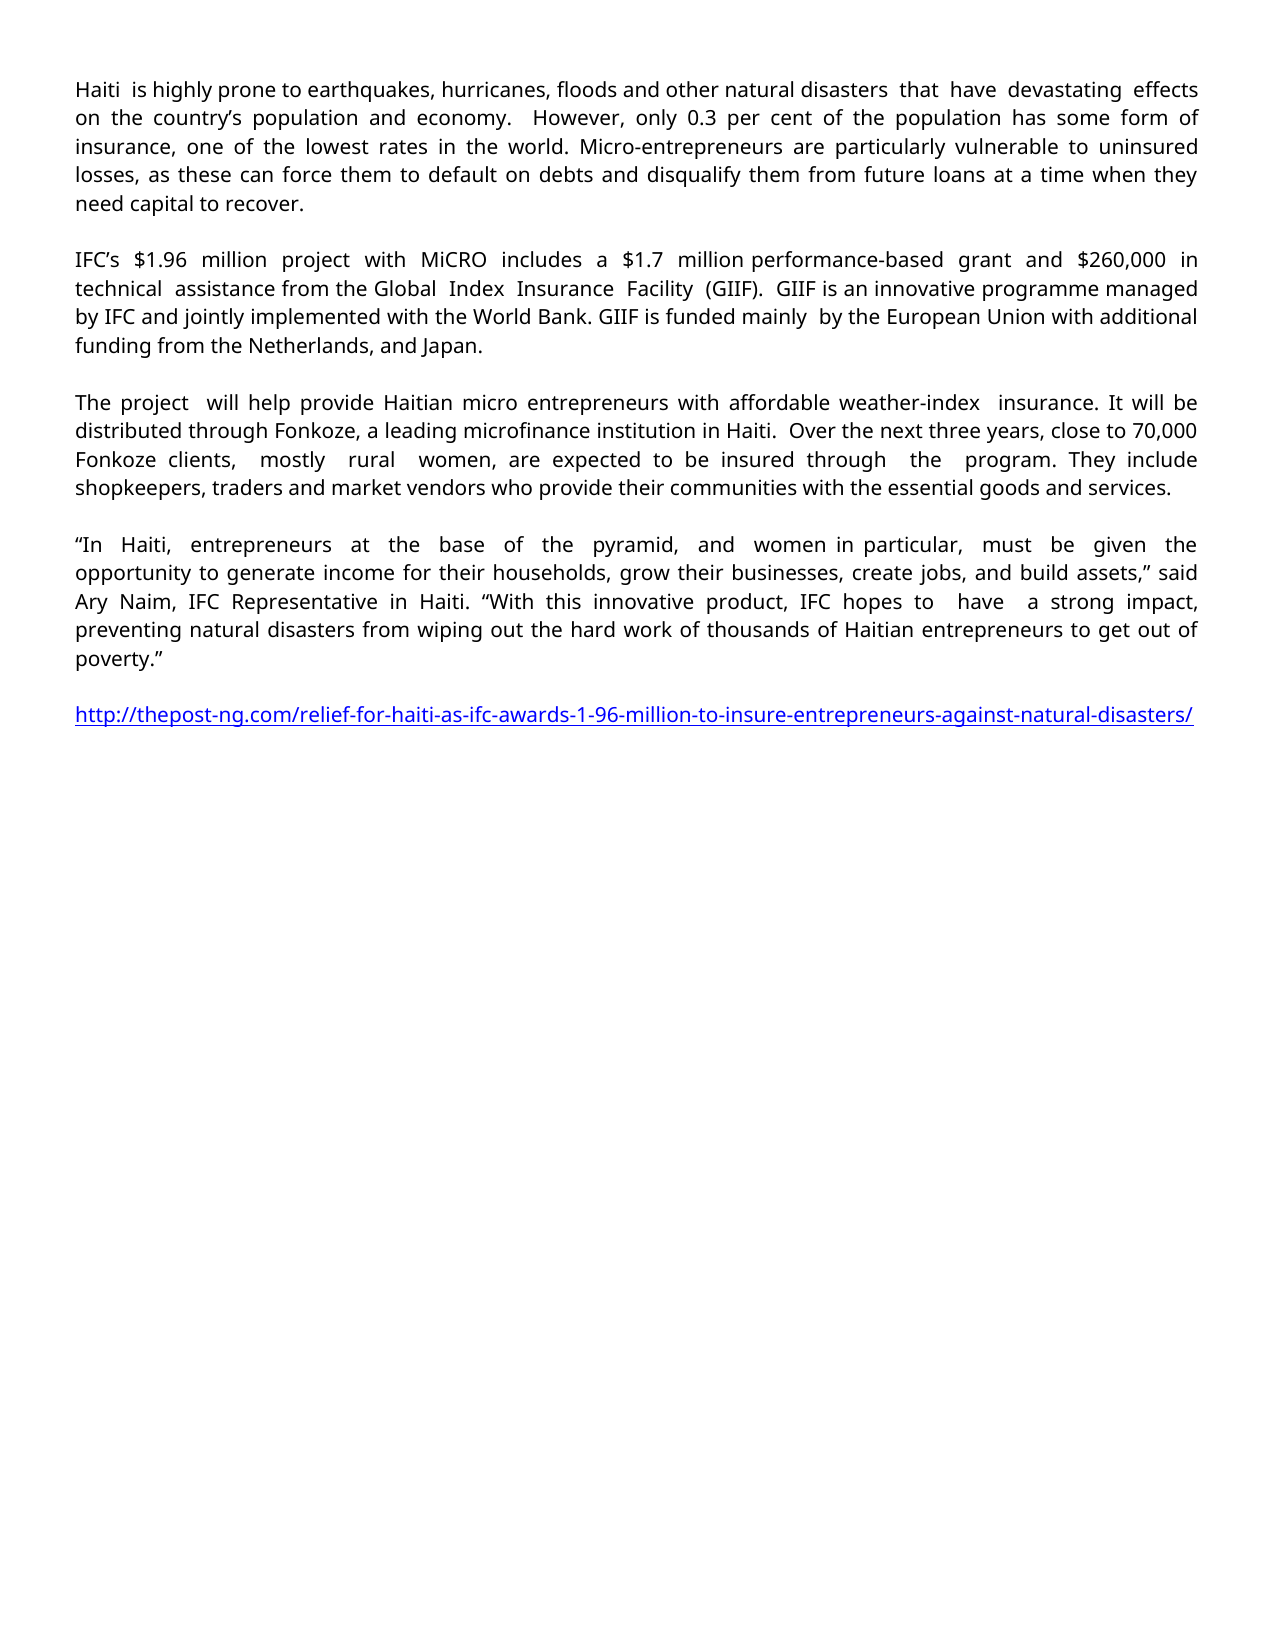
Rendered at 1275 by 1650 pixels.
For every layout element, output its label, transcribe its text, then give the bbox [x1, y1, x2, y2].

text IFC’s $1.96 million project with MiCRO includes a $1.7 million performance-based grant and $260,000 in technical assistance from the Global Index Insurance Facility (GIIF). GIIF is an innovative programme managed by IFC and jointly implemented with the World Bank. GIIF is funded mainly by the European Union with additional funding from the Netherlands, and Japan. [75, 246, 1200, 359]
text The project will help provide Haitian micro entrepreneurs with affordable weather-index insurance. It will be distributed through Fonkoze, a leading microfinance institution in Haiti. Over the next three years, close to 70,000 Fonkoze clients, mostly rural women, are expected to be insured through the program. They include shopkeepers, traders and market vendors who provide their communities with the essential goods and services. [75, 388, 1200, 502]
text Haiti is highly prone to earthquakes, hurricanes, floods and other natural disasters that have devastating effects on the country’s population and economy. However, only 0.3 per cent of the population has some form of insurance, one of the lowest rates in the world. Micro-entrepreneurs are particularly vulnerable to uninsured losses, as these can force them to default on debts and disqualify them from future loans at a time when they need capital to recover. [75, 75, 1200, 217]
text “In Haiti, entrepreneurs at the base of the pyramid, and women in particular, must be given the opportunity to generate income for their households, grow their businesses, create jobs, and build assets,” said Ary Naim, IFC Representative in Haiti. “With this innovative product, IFC hopes to have a strong impact, preventing natural disasters from wiping out the hard work of thousands of Haitian entrepreneurs to get out of poverty.” [75, 530, 1200, 672]
text http://thepost-ng.com/relief-for-haiti-as-ifc-awards-1-96-million-to-insure-entrepreneurs-against-natural-disasters/ [75, 701, 1200, 729]
